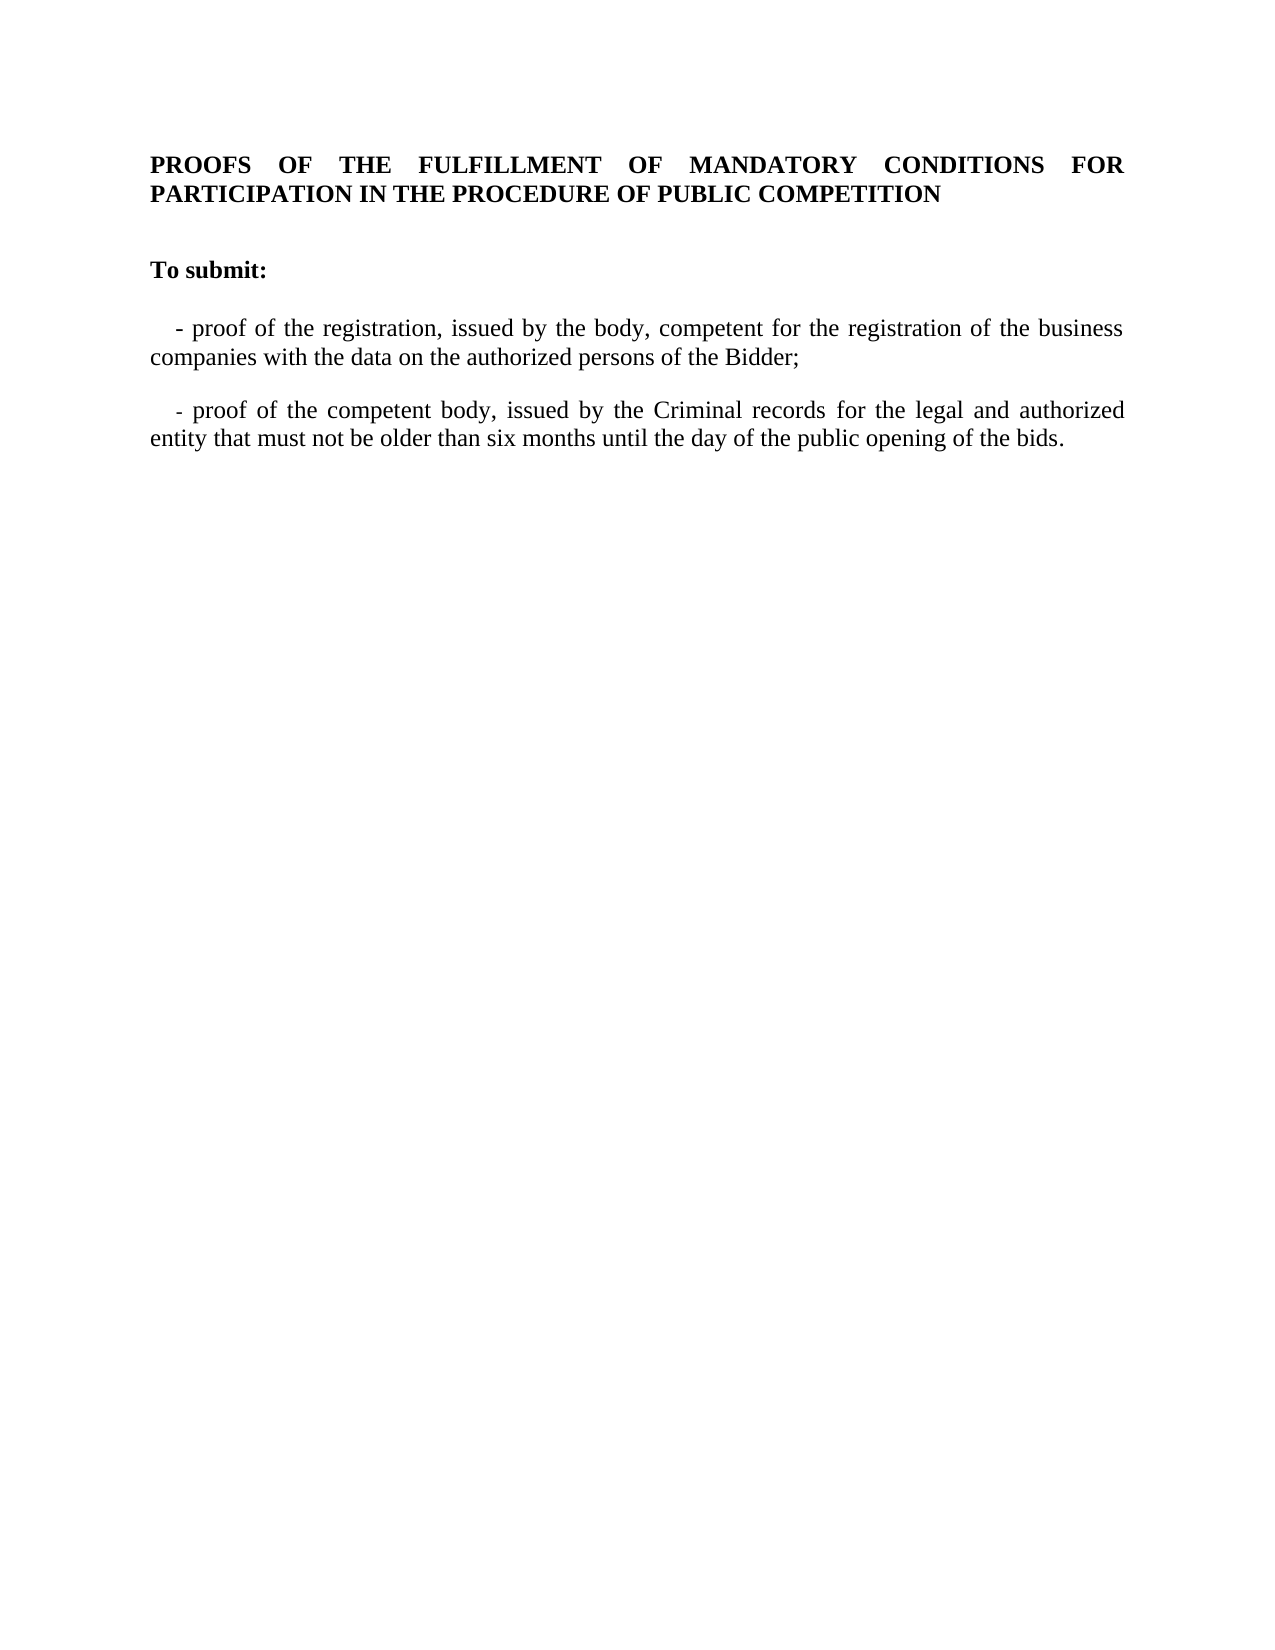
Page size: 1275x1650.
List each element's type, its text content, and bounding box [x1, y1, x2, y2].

text - proof of the competent body, issued by the Criminal records for the legal and authorized entity that must not be older than six months until the day of the public opening of the bids. [150, 395, 1125, 452]
text PROOFS OF THE FULFILLMENT OF MANDATORY CONDITIONS FOR PARTICIPATION IN THE PROCEDURE OF PUBLIC COMPETITION [150, 150, 1125, 207]
text To submit: [150, 256, 1125, 284]
text - proof of the registration, issued by the body, competent for the registration of the business companies with the data on the authorized persons of the Bidder; [150, 313, 1125, 371]
